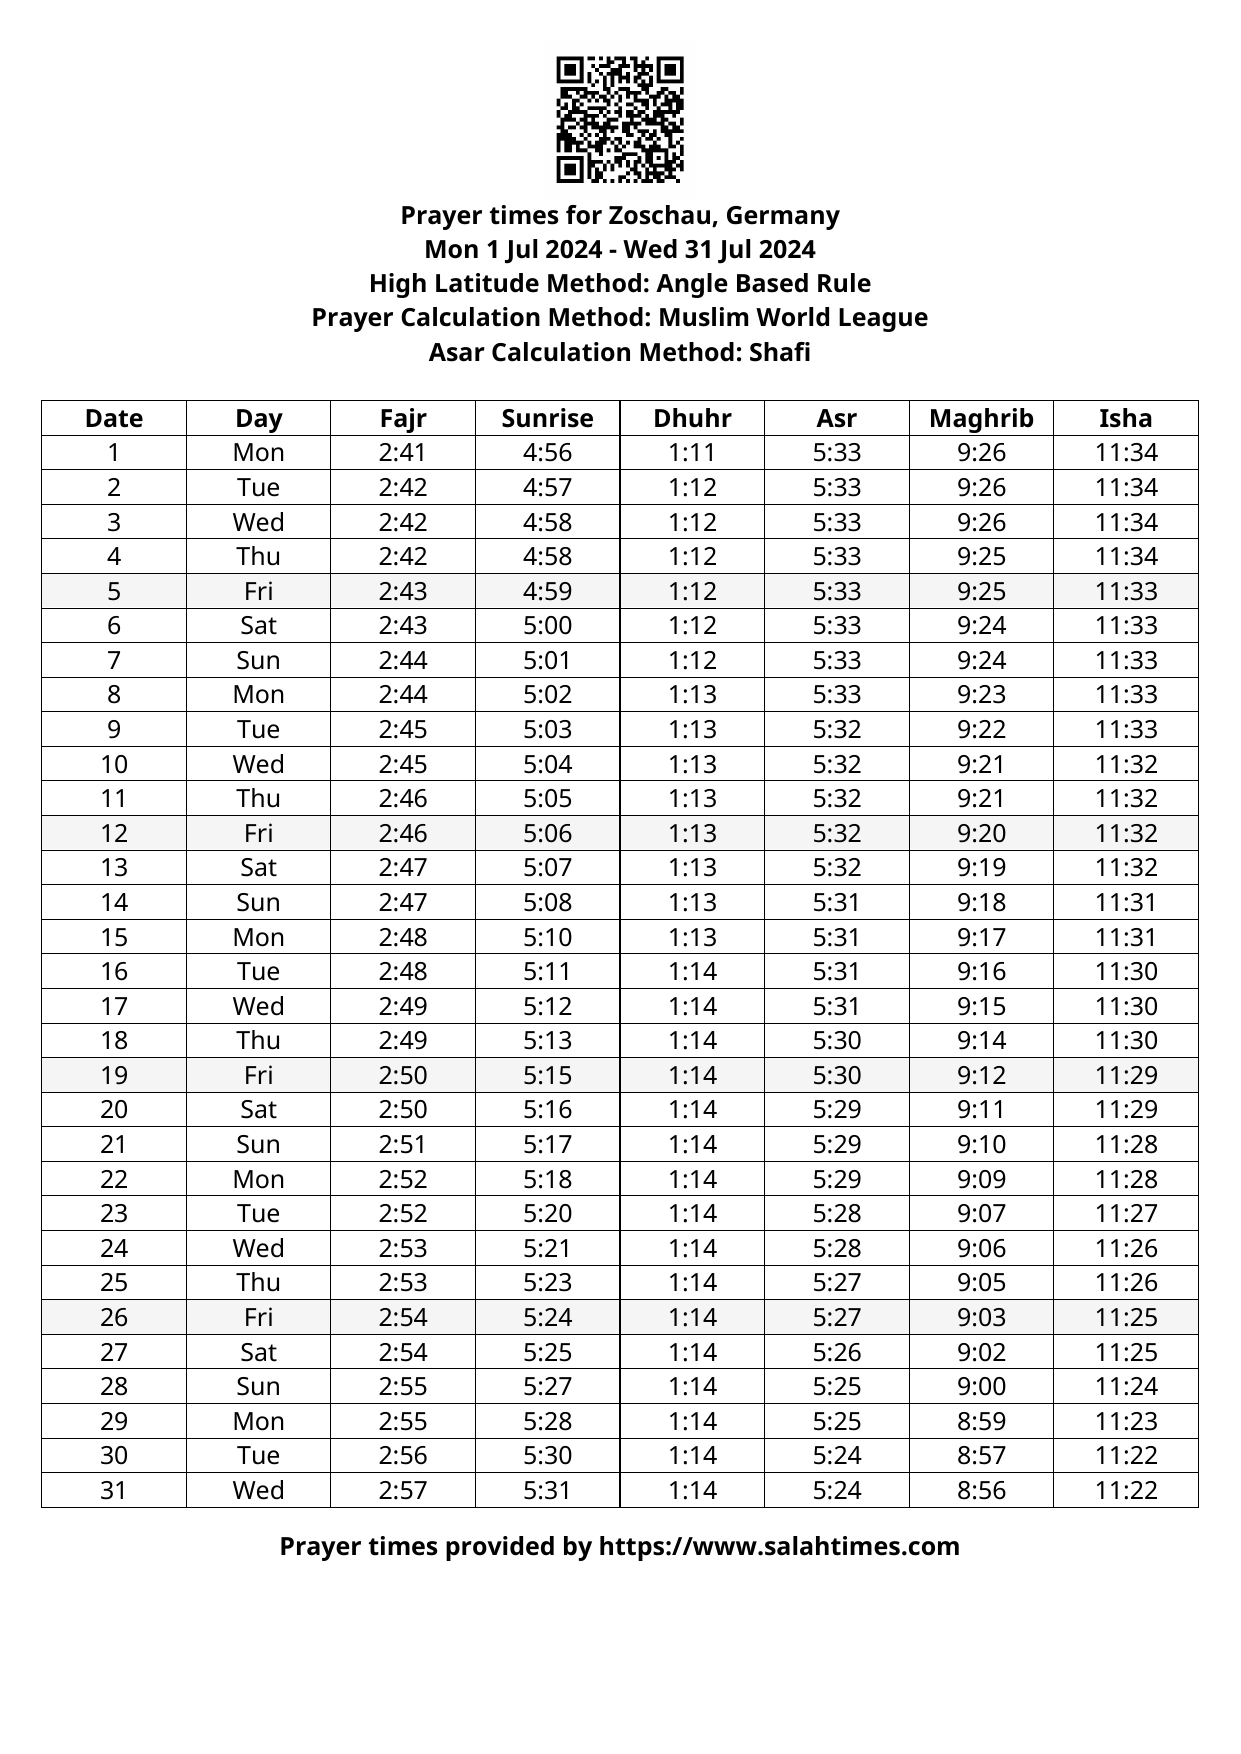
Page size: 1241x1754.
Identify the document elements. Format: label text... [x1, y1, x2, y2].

table_cell 9:25 [910, 539, 1053, 573]
table_cell 5:15 [476, 1058, 619, 1092]
table_cell 11:31 [1054, 920, 1198, 953]
table_cell 1:13 [621, 678, 764, 711]
table_header Day [187, 401, 330, 434]
table_cell 2:44 [331, 643, 475, 677]
table_cell 1:14 [621, 989, 764, 1022]
table_cell 4:56 [476, 436, 619, 469]
table_cell 5:32 [765, 712, 909, 746]
table_cell 11:29 [1054, 1058, 1198, 1092]
table_cell Fri [187, 574, 330, 607]
table_cell 9:24 [910, 643, 1053, 677]
table_cell Tue [187, 470, 330, 504]
table_cell 1:12 [621, 505, 764, 538]
table_cell 1:13 [621, 781, 764, 815]
table_cell 5:33 [765, 609, 909, 642]
table_cell 30 [42, 1439, 186, 1472]
table_cell 5:08 [476, 885, 619, 919]
table_cell 5:33 [765, 574, 909, 607]
table_header Asr [765, 401, 909, 434]
table_header Fajr [331, 401, 475, 434]
table_cell 22 [42, 1162, 186, 1195]
table_cell 9:00 [910, 1369, 1053, 1403]
table_cell 9:26 [910, 505, 1053, 538]
table_cell 5:30 [765, 1058, 909, 1092]
table_cell 1:14 [621, 1127, 764, 1161]
table_cell 23 [42, 1196, 186, 1230]
table_cell 5:12 [476, 989, 619, 1022]
text Prayer times provided by https://www.salahtimes.com [42, 1528, 1198, 1563]
table_cell 12 [42, 816, 186, 849]
table_cell Thu [187, 781, 330, 815]
table_cell 5:23 [476, 1266, 619, 1299]
table_cell 1:14 [621, 1162, 764, 1195]
table_cell 11:30 [1054, 1024, 1198, 1057]
table_cell 1:14 [621, 1196, 764, 1230]
table_cell Tue [187, 1439, 330, 1472]
table_cell Tue [187, 1196, 330, 1230]
table_cell 5:30 [476, 1439, 619, 1472]
table_cell Fri [187, 816, 330, 849]
table_cell 11:24 [1054, 1369, 1198, 1403]
table_cell 1:14 [621, 954, 764, 988]
table_cell 29 [42, 1404, 186, 1437]
table_cell 9:10 [910, 1127, 1053, 1161]
table_cell 2:54 [331, 1335, 475, 1368]
table_cell 2:48 [331, 920, 475, 953]
table_cell 9:20 [910, 816, 1053, 849]
table_cell Fri [187, 1300, 330, 1334]
table_cell 1:13 [621, 851, 764, 884]
table_cell 5:33 [765, 436, 909, 469]
table_cell 9:21 [910, 747, 1053, 780]
table_cell Mon [187, 1404, 330, 1437]
table_cell 20 [42, 1093, 186, 1126]
table_cell 5:20 [476, 1196, 619, 1230]
text High Latitude Method: Angle Based Rule [42, 266, 1198, 300]
table_cell Mon [187, 678, 330, 711]
table_cell 9:24 [910, 609, 1053, 642]
table_cell 11:34 [1054, 505, 1198, 538]
table_cell Sun [187, 643, 330, 677]
table_cell 28 [42, 1369, 186, 1403]
table_cell 3 [42, 505, 186, 538]
table_cell 5:32 [765, 816, 909, 849]
table_cell 5:31 [476, 1473, 619, 1507]
table_cell 5:28 [476, 1404, 619, 1437]
table_cell Sat [187, 1335, 330, 1368]
table_cell 5:24 [476, 1300, 619, 1334]
table_cell 5:00 [476, 609, 619, 642]
table_cell 2:46 [331, 816, 475, 849]
table_header Isha [1054, 401, 1198, 434]
table_cell 9:05 [910, 1266, 1053, 1299]
table_cell 1:14 [621, 1335, 764, 1368]
text Prayer times for Zoschau, Germany [42, 198, 1198, 232]
table_cell 9:21 [910, 781, 1053, 815]
table_cell Thu [187, 1266, 330, 1299]
table_cell 5:29 [765, 1093, 909, 1126]
table_header Date [42, 401, 186, 434]
table_cell 1:14 [621, 1058, 764, 1092]
table_cell 2:53 [331, 1231, 475, 1264]
table_cell Mon [187, 436, 330, 469]
table_cell Wed [187, 747, 330, 780]
table_cell 2:45 [331, 712, 475, 746]
table_cell 11:23 [1054, 1404, 1198, 1437]
table_cell 9:19 [910, 851, 1053, 884]
table_cell 5:27 [765, 1300, 909, 1334]
table_cell 9:22 [910, 712, 1053, 746]
table_cell 5:27 [476, 1369, 619, 1403]
table_cell 2:56 [331, 1439, 475, 1472]
table_cell Wed [187, 1231, 330, 1264]
table_cell 31 [42, 1473, 186, 1507]
table_header Sunrise [476, 401, 619, 434]
table_cell 5:32 [765, 781, 909, 815]
table_cell Wed [187, 505, 330, 538]
table_cell 2:44 [331, 678, 475, 711]
table_cell 14 [42, 885, 186, 919]
table_cell 8 [42, 678, 186, 711]
table_cell 5:24 [765, 1439, 909, 1472]
table_cell 1:11 [621, 436, 764, 469]
table_cell 5:25 [765, 1369, 909, 1403]
table_cell 15 [42, 920, 186, 953]
table_cell 13 [42, 851, 186, 884]
table_cell 9:26 [910, 436, 1053, 469]
table_cell 1:12 [621, 574, 764, 607]
table_cell 2:54 [331, 1300, 475, 1334]
table_cell 5:21 [476, 1231, 619, 1264]
table_cell 5:26 [765, 1335, 909, 1368]
table_cell 2:48 [331, 954, 475, 988]
table_cell 1:13 [621, 747, 764, 780]
table_cell 8:56 [910, 1473, 1053, 1507]
table_cell Wed [187, 989, 330, 1022]
table_cell 11:33 [1054, 712, 1198, 746]
table_cell 4 [42, 539, 186, 573]
table_cell 16 [42, 954, 186, 988]
text Mon 1 Jul 2024 - Wed 31 Jul 2024 [42, 232, 1198, 266]
table_cell 11:33 [1054, 574, 1198, 607]
table_cell 5:10 [476, 920, 619, 953]
table_cell 9:26 [910, 470, 1053, 504]
table_cell 26 [42, 1300, 186, 1334]
table_cell 7 [42, 643, 186, 677]
table_cell 5:31 [765, 989, 909, 1022]
table_cell 5:32 [765, 851, 909, 884]
table_cell 9:18 [910, 885, 1053, 919]
table_cell 2:55 [331, 1369, 475, 1403]
table_cell 18 [42, 1024, 186, 1057]
table_cell 5:07 [476, 851, 619, 884]
table_cell 5:32 [765, 747, 909, 780]
table_cell 11:33 [1054, 678, 1198, 711]
table_cell 5:31 [765, 954, 909, 988]
table_cell Sun [187, 1127, 330, 1161]
table_cell 1:13 [621, 920, 764, 953]
table_cell 11:25 [1054, 1300, 1198, 1334]
table_cell 1:14 [621, 1473, 764, 1507]
table_cell 11:32 [1054, 851, 1198, 884]
text Prayer Calculation Method: Muslim World League [42, 300, 1198, 334]
table_cell 1:14 [621, 1439, 764, 1472]
table_cell 9:14 [910, 1024, 1053, 1057]
table_cell Sat [187, 1093, 330, 1126]
table_cell 2:55 [331, 1404, 475, 1437]
table_cell 9:16 [910, 954, 1053, 988]
table_cell 11:33 [1054, 609, 1198, 642]
table_cell 9:23 [910, 678, 1053, 711]
table_cell 5:33 [765, 643, 909, 677]
table_cell 11:31 [1054, 885, 1198, 919]
table_cell 2:50 [331, 1058, 475, 1092]
table_cell 11 [42, 781, 186, 815]
table_cell 5:28 [765, 1196, 909, 1230]
table_cell 5:31 [765, 885, 909, 919]
table_cell 2:53 [331, 1266, 475, 1299]
table_cell 1:14 [621, 1369, 764, 1403]
table_cell 2:46 [331, 781, 475, 815]
table_cell 21 [42, 1127, 186, 1161]
table_cell 2:45 [331, 747, 475, 780]
table_cell 5:16 [476, 1093, 619, 1126]
table_cell 9:17 [910, 920, 1053, 953]
text Asar Calculation Method: Shafi [42, 334, 1198, 368]
table_cell 5:25 [476, 1335, 619, 1368]
table_cell 9:03 [910, 1300, 1053, 1334]
table_cell 5:31 [765, 920, 909, 953]
table_cell 5:30 [765, 1024, 909, 1057]
table_cell 2:42 [331, 539, 475, 573]
table_cell 5:29 [765, 1162, 909, 1195]
table_cell 5:06 [476, 816, 619, 849]
table_cell 5:28 [765, 1231, 909, 1264]
table_cell 11:34 [1054, 470, 1198, 504]
table_cell 2:43 [331, 574, 475, 607]
table_cell 1:14 [621, 1404, 764, 1437]
table_cell Mon [187, 1162, 330, 1195]
table_cell 4:58 [476, 505, 619, 538]
table_cell 11:22 [1054, 1473, 1198, 1507]
table_cell 1:14 [621, 1266, 764, 1299]
table_cell 2:42 [331, 470, 475, 504]
table_cell 2 [42, 470, 186, 504]
table_cell 1:14 [621, 1093, 764, 1126]
table_cell 11:34 [1054, 436, 1198, 469]
table_cell 11:22 [1054, 1439, 1198, 1472]
table_cell 9:07 [910, 1196, 1053, 1230]
table_cell 25 [42, 1266, 186, 1299]
table_cell 11:28 [1054, 1127, 1198, 1161]
table_cell 2:42 [331, 505, 475, 538]
table_cell 9:06 [910, 1231, 1053, 1264]
table_cell 1:12 [621, 470, 764, 504]
table_cell 2:51 [331, 1127, 475, 1161]
table_cell 2:57 [331, 1473, 475, 1507]
table_cell 11:30 [1054, 954, 1198, 988]
table_cell 9:15 [910, 989, 1053, 1022]
table_cell Mon [187, 920, 330, 953]
table_cell 11:25 [1054, 1335, 1198, 1368]
table_cell 5:04 [476, 747, 619, 780]
table_cell 5:25 [765, 1404, 909, 1437]
table_cell 1 [42, 436, 186, 469]
table_cell 1:12 [621, 539, 764, 573]
table_cell 11:32 [1054, 747, 1198, 780]
table_cell 1:12 [621, 609, 764, 642]
table_cell Sat [187, 609, 330, 642]
table_cell 9 [42, 712, 186, 746]
table_cell 5:05 [476, 781, 619, 815]
table_cell Sat [187, 851, 330, 884]
table_cell 2:47 [331, 851, 475, 884]
table_cell 5:13 [476, 1024, 619, 1057]
table_header Maghrib [910, 401, 1053, 434]
table_cell 1:13 [621, 885, 764, 919]
table_cell 1:12 [621, 643, 764, 677]
table_cell 11:32 [1054, 781, 1198, 815]
table_cell 4:58 [476, 539, 619, 573]
table_cell 2:52 [331, 1162, 475, 1195]
table_cell 5:33 [765, 505, 909, 538]
table_cell Sun [187, 1369, 330, 1403]
table_cell 11:34 [1054, 539, 1198, 573]
table_cell 5:33 [765, 678, 909, 711]
table_cell 2:43 [331, 609, 475, 642]
table_cell 5:27 [765, 1266, 909, 1299]
table_cell 9:12 [910, 1058, 1053, 1092]
table_cell Sun [187, 885, 330, 919]
table_cell Thu [187, 1024, 330, 1057]
table_cell 5:17 [476, 1127, 619, 1161]
table_cell Fri [187, 1058, 330, 1092]
table_cell 9:09 [910, 1162, 1053, 1195]
table_cell Tue [187, 954, 330, 988]
table_cell 4:57 [476, 470, 619, 504]
table_cell 24 [42, 1231, 186, 1264]
table_cell 2:47 [331, 885, 475, 919]
table_cell 8:59 [910, 1404, 1053, 1437]
table_cell 2:52 [331, 1196, 475, 1230]
table_cell 5:01 [476, 643, 619, 677]
picture [542, 41, 699, 198]
table_cell 11:27 [1054, 1196, 1198, 1230]
table_cell 5 [42, 574, 186, 607]
table_cell 6 [42, 609, 186, 642]
table_cell 11:30 [1054, 989, 1198, 1022]
table_cell 1:14 [621, 1024, 764, 1057]
table_cell 11:32 [1054, 816, 1198, 849]
table_cell 11:29 [1054, 1093, 1198, 1126]
table_header Dhuhr [621, 401, 764, 434]
table_cell 11:26 [1054, 1231, 1198, 1264]
table_cell 4:59 [476, 574, 619, 607]
table_cell 5:33 [765, 539, 909, 573]
table_cell 17 [42, 989, 186, 1022]
table_cell 9:25 [910, 574, 1053, 607]
table_cell 2:50 [331, 1093, 475, 1126]
table_cell 2:49 [331, 989, 475, 1022]
table_cell 11:28 [1054, 1162, 1198, 1195]
table_cell 5:18 [476, 1162, 619, 1195]
table_cell 1:13 [621, 816, 764, 849]
table_cell 2:49 [331, 1024, 475, 1057]
table_cell 8:57 [910, 1439, 1053, 1472]
table_cell 10 [42, 747, 186, 780]
table_cell 5:02 [476, 678, 619, 711]
table_cell 2:41 [331, 436, 475, 469]
table_cell 5:29 [765, 1127, 909, 1161]
table_cell 1:14 [621, 1231, 764, 1264]
table_cell Tue [187, 712, 330, 746]
table_cell 5:24 [765, 1473, 909, 1507]
table_cell 11:33 [1054, 643, 1198, 677]
table_cell 11:26 [1054, 1266, 1198, 1299]
table_cell 5:11 [476, 954, 619, 988]
table_cell Thu [187, 539, 330, 573]
table_cell 1:14 [621, 1300, 764, 1334]
table_cell 27 [42, 1335, 186, 1368]
table_cell 5:33 [765, 470, 909, 504]
table_cell 9:11 [910, 1093, 1053, 1126]
table_cell 9:02 [910, 1335, 1053, 1368]
table_cell 19 [42, 1058, 186, 1092]
table_cell 1:13 [621, 712, 764, 746]
table_cell 5:03 [476, 712, 619, 746]
table_cell Wed [187, 1473, 330, 1507]
